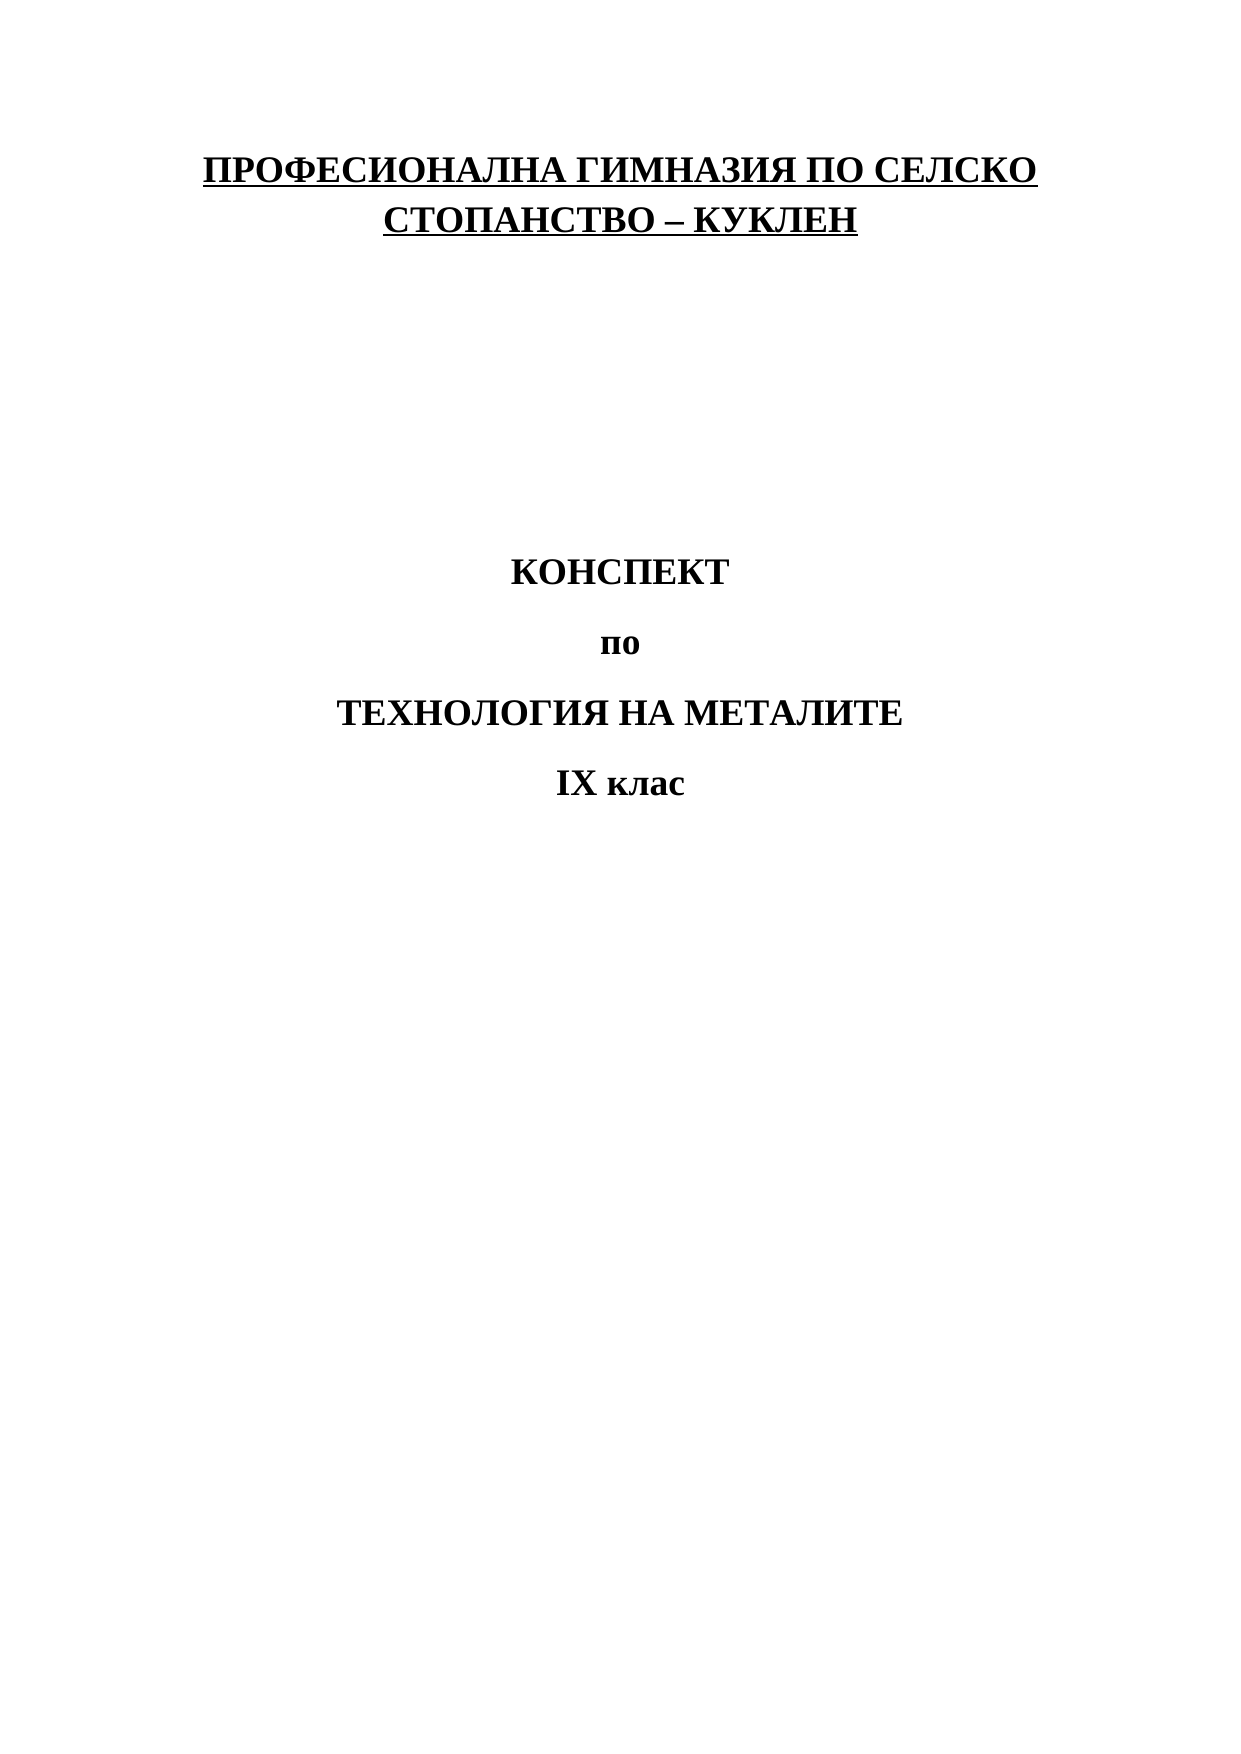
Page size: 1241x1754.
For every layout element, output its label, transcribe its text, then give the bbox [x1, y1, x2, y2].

text по [148, 620, 1093, 663]
text ПРОФЕСИОНАЛНА ГИМНАЗИЯ ПО СЕЛСКО СТОПАНСТВО – КУКЛЕН [148, 148, 1093, 240]
text ТЕХНОЛОГИЯ НА МЕТАЛИТЕ [148, 690, 1093, 733]
text КОНСПЕКТ [148, 549, 1093, 592]
text IX клас [148, 761, 1093, 804]
